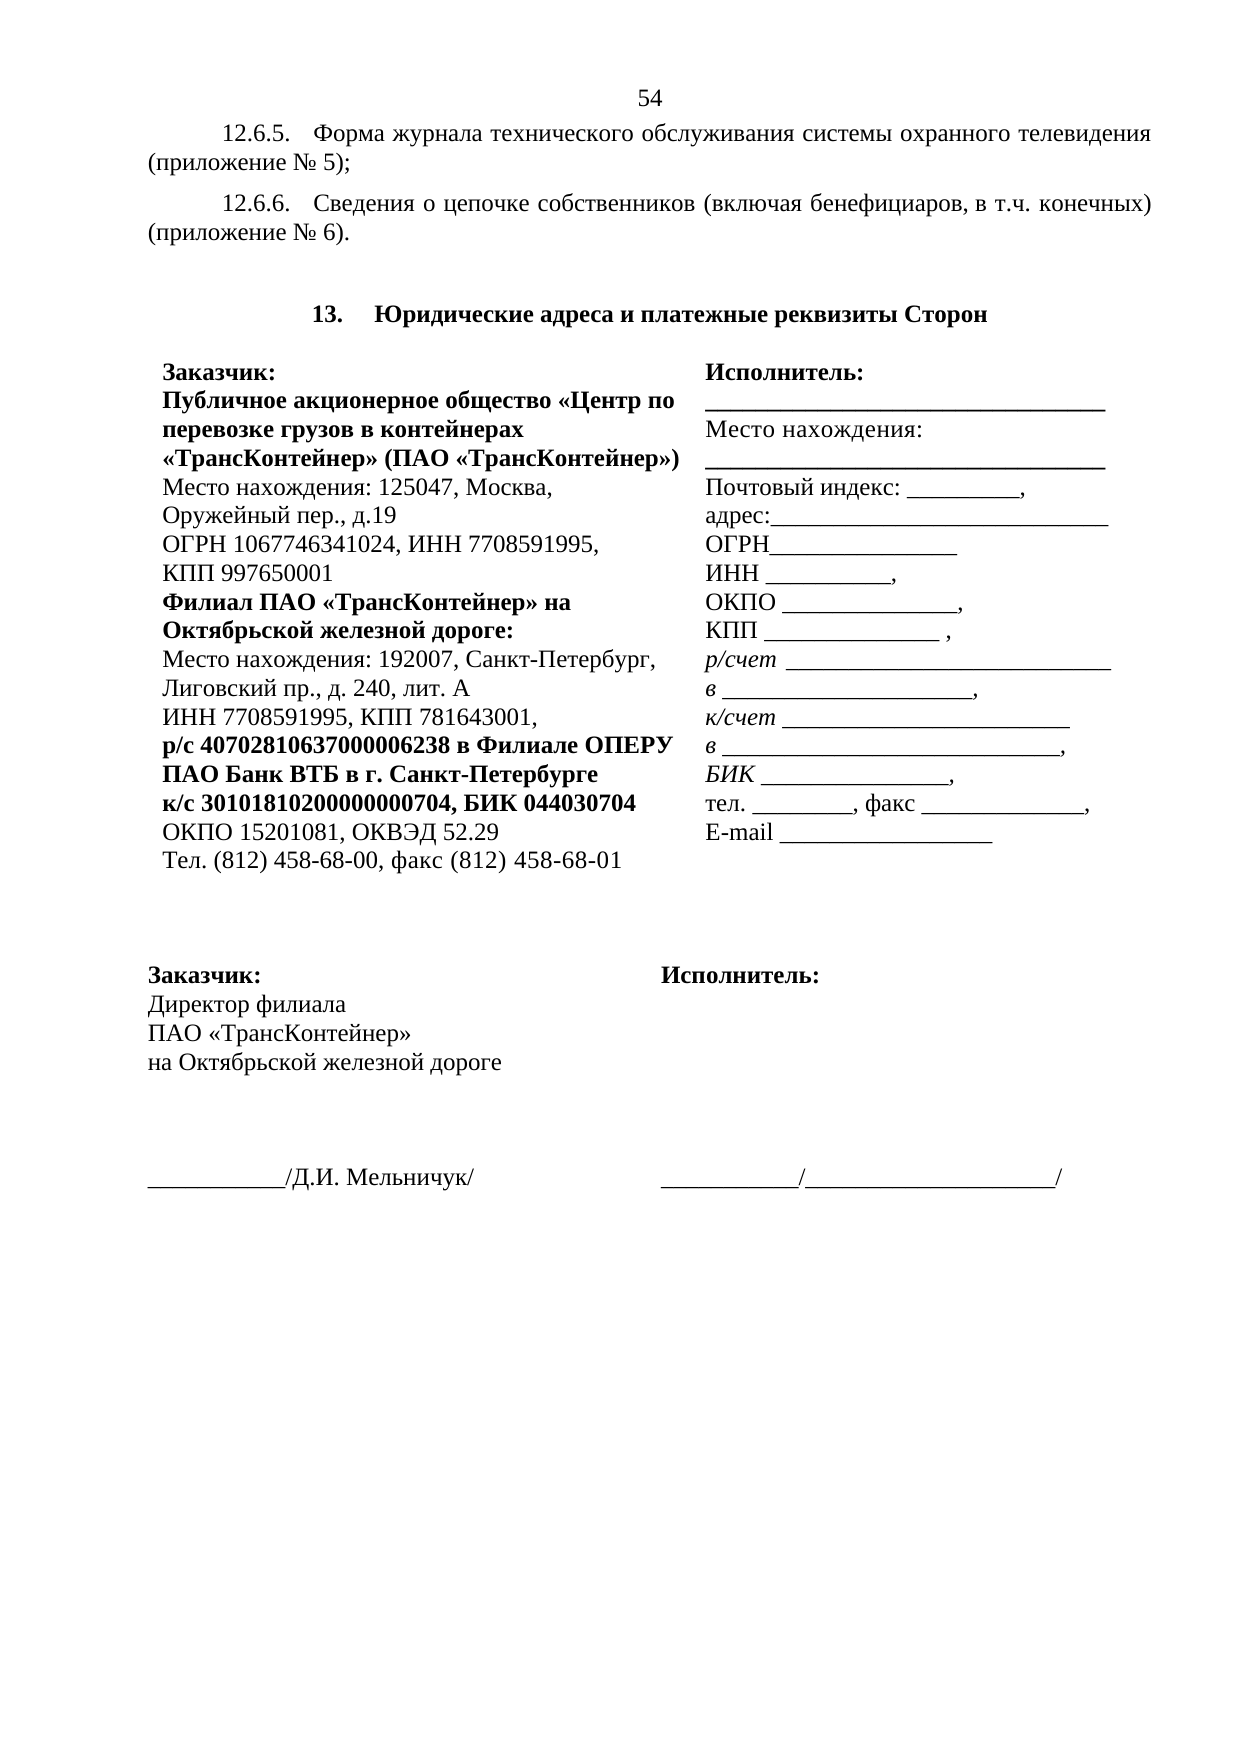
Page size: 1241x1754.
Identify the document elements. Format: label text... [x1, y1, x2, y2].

table_header Исполнитель: ___________/____________________/ [650, 961, 1163, 1191]
table_header Заказчик: Директор филиала ПАО «ТрансКонтейнер» на Октябрьской железной дороге ___________/Д.И. Мельничук/ [136, 961, 649, 1191]
table_header Заказчик: Публичное акционерное общество «Центр по перевозке грузов в контейнерах «ТрансКонтейнер» (ПАО «ТрансКонтейнер») Место нахождения: 125047, Москва, Оружейный пер., д.19 ОГРН 1067746341024, ИНН 7708591995, КПП 997650001 Филиал ПАО «ТрансКонтейнер» на Октябрьской железной дороге: Место нахождения: 192007, Санкт-Петербург, Лиговский пр., д. 240, лит. А ИНН 7708591995, КПП 781643001, р/с 40702810637000006238 в Филиале ОПЕРУ ПАО Банк ВТБ в г. Санкт-Петербурге к/с 30101810200000000704, БИК 044030704 ОКПО 15201081, ОКВЭД 52.29 Тел. (812) 458-68-00, факс (812) 458-68-01 [151, 357, 694, 903]
list Сведения о цепочке собственников (включая бенефициаров, в т.ч. конечных) (приложение № 6). [148, 188, 1152, 246]
list Форма журнала технического обслуживания системы охранного телевидения (приложение № 5); [148, 118, 1152, 176]
list Юридические адреса и платежные реквизиты Сторон [148, 299, 1152, 328]
table_header Исполнитель: ________________________________ Место нахождения: ________________________________ Почтовый индекс: _________, адрес:___________________________ ОГРН_______________ ИНН __________, ОКПО ______________, КПП ______________ , р/счет __________________________ в ____________________, к/счет _______________________ в ___________________________, БИК _______________, тел. ________, факс _____________, E-mail _________________ [694, 357, 1122, 903]
